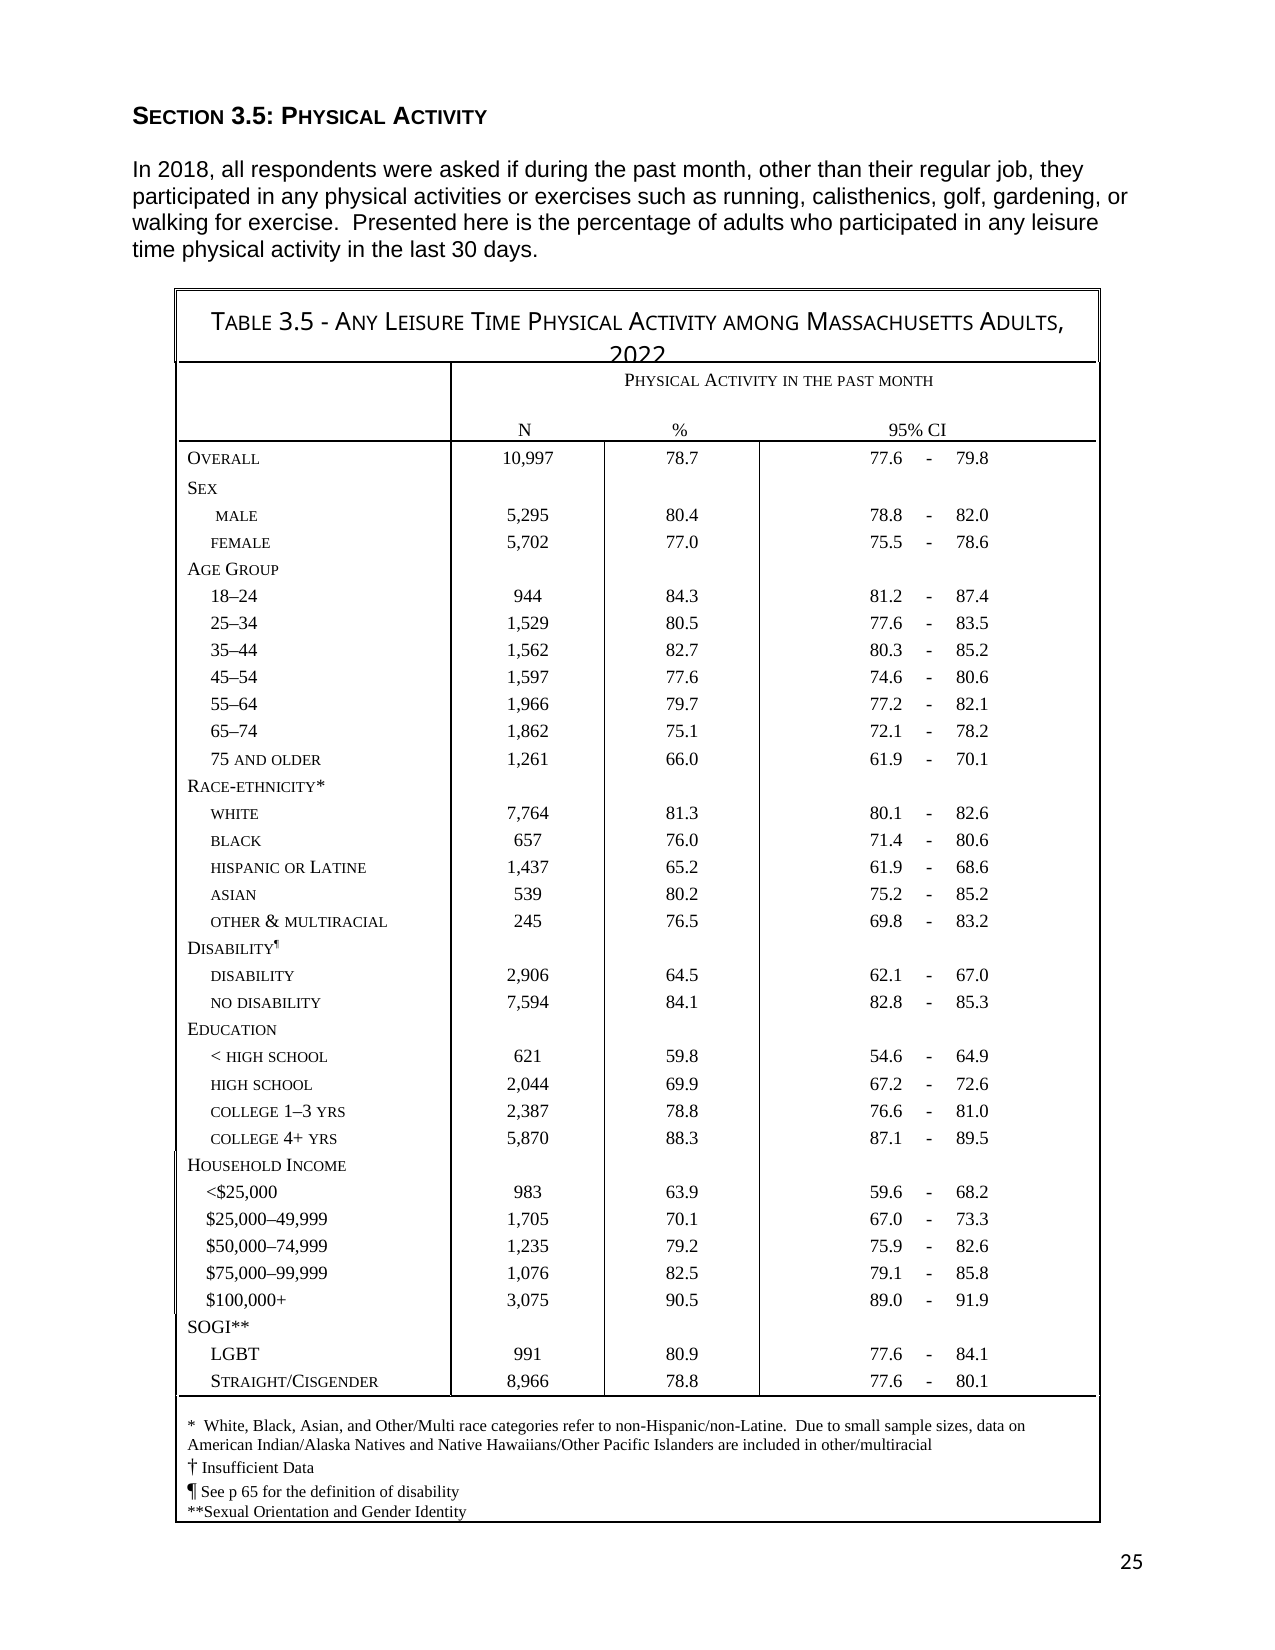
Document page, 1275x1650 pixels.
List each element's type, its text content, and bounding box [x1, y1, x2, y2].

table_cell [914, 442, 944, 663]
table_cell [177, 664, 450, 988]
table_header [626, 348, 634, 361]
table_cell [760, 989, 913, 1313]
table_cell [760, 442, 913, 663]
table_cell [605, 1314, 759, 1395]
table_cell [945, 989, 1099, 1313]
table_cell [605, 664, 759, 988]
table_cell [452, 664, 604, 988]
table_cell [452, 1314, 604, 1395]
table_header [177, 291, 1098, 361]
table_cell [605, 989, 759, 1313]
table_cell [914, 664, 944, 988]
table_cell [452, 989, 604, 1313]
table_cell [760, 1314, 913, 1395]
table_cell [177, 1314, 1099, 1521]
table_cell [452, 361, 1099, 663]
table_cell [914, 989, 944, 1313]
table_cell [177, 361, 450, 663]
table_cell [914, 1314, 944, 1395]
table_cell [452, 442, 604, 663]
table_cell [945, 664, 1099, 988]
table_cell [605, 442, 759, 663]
text Section 3.5: Physical Activity [132, 101, 1143, 130]
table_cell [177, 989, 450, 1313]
text In 2018, all respondents were asked if during the past month, other than their regular job, they participated in any physical activities or exercises such as running, calisthenics, golf, gardening, or walking for exercise. Presented here is the percentage of adults who participated in any leisure time physical activity in the last 30 days. [132, 156, 1143, 262]
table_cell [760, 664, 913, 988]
